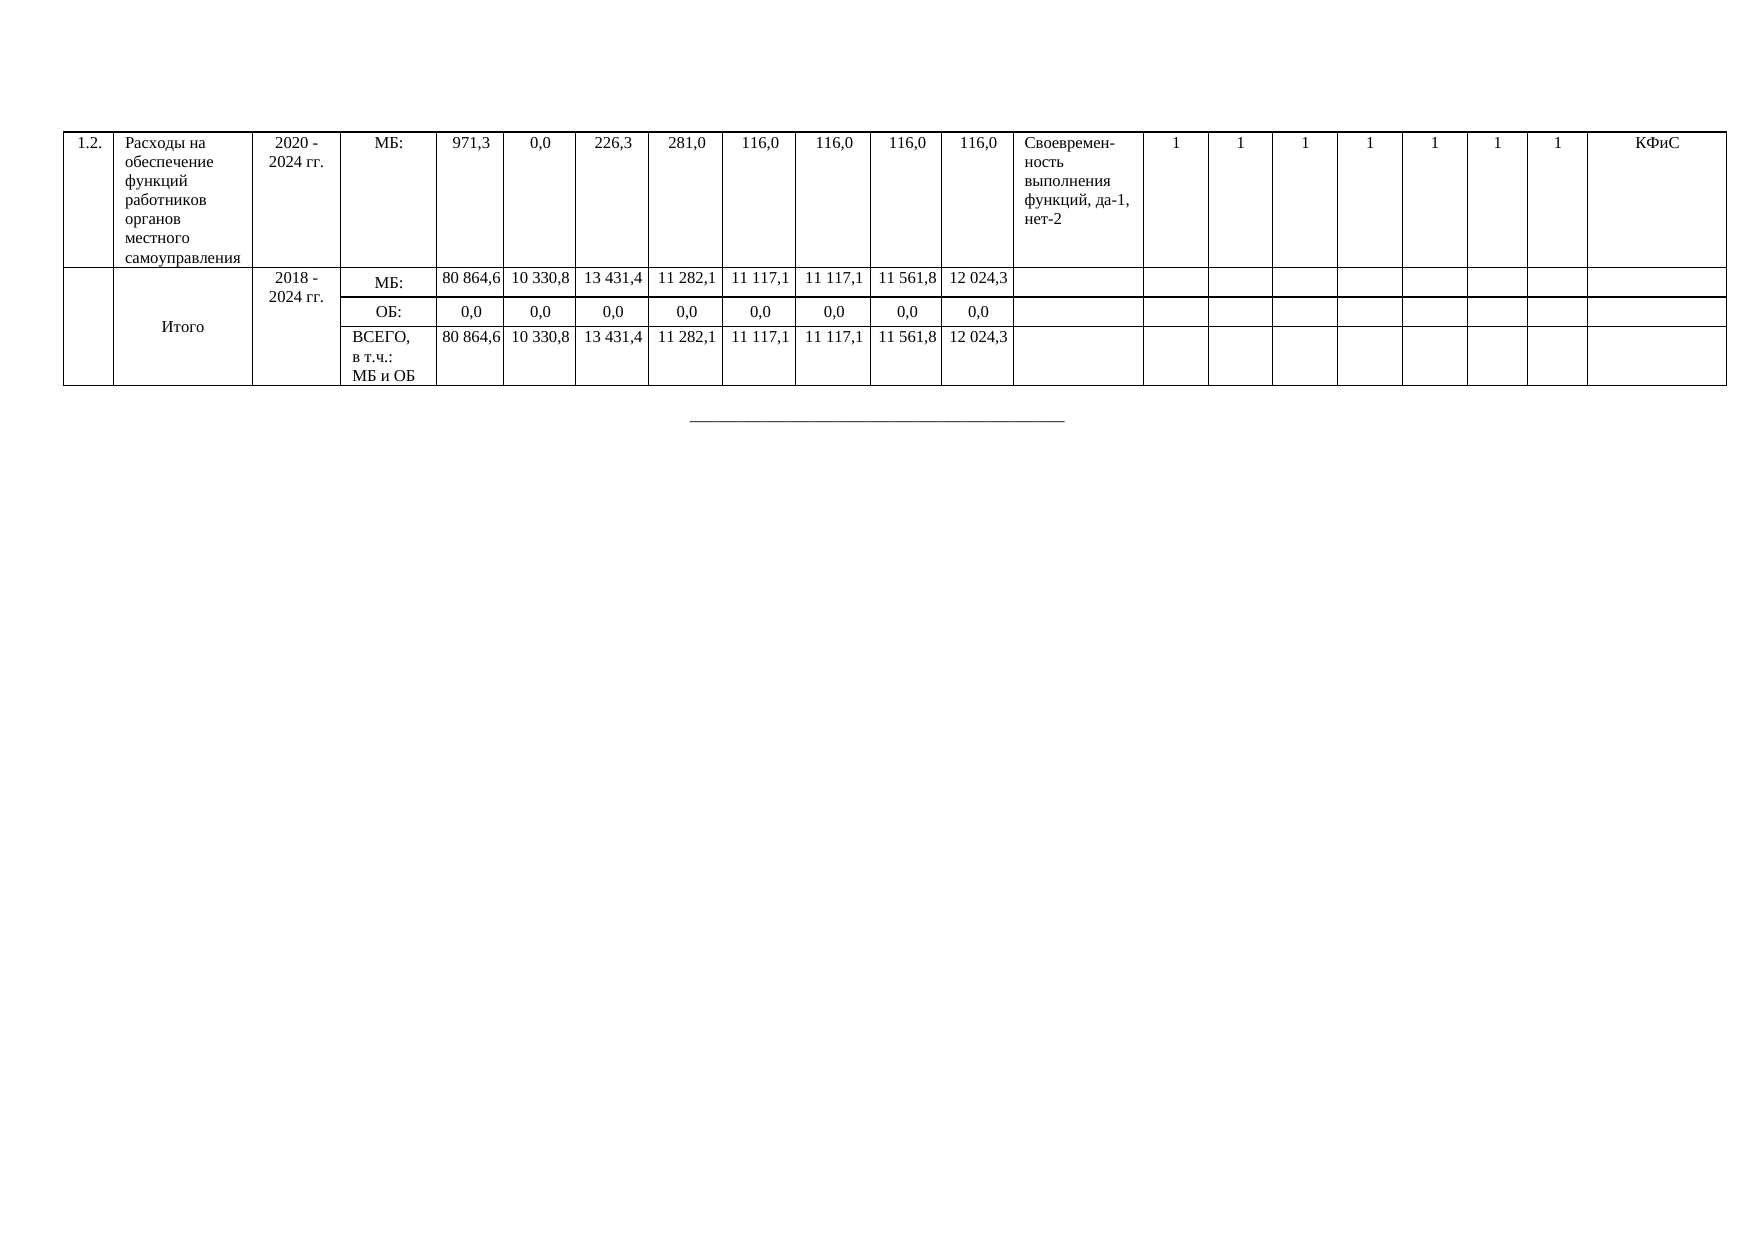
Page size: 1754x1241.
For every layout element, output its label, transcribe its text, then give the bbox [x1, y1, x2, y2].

table_cell [1528, 298, 1587, 326]
table_cell 11 282,1 [649, 268, 722, 296]
table_cell [1014, 298, 1143, 326]
table_cell [1468, 327, 1527, 385]
table_cell [1528, 268, 1587, 296]
text _____________________________________________ [75, 405, 1679, 424]
table_cell 2018 - 2024 гг. [253, 268, 340, 385]
table_cell 971,3 [437, 133, 503, 267]
table_cell ВСЕГО, в т.ч.: МБ и ОБ [341, 327, 436, 385]
table_cell 11 117,1 [796, 327, 870, 385]
table_cell 0,0 [576, 298, 648, 326]
table_cell [1144, 298, 1208, 326]
table_cell 11 561,8 [871, 327, 941, 385]
table_cell КФиС [1588, 133, 1726, 267]
table_cell 1 [1209, 133, 1272, 267]
table_cell [1338, 268, 1402, 296]
table_cell Своевремен-ность выполнения функций, да-1, нет-2 [1014, 133, 1143, 267]
table_cell 0,0 [504, 133, 575, 267]
table_cell [1209, 268, 1272, 296]
table_cell [1273, 298, 1337, 326]
table_cell 0,0 [504, 298, 575, 326]
table_cell [1338, 298, 1402, 326]
table_cell 11 117,1 [796, 268, 870, 296]
table_cell 0,0 [649, 298, 722, 326]
table_cell [1144, 327, 1208, 385]
table_cell 11 117,1 [723, 327, 795, 385]
table_cell [1014, 327, 1143, 385]
table_cell 12 024,3 [942, 327, 1013, 385]
table_cell [1403, 327, 1467, 385]
table_cell [1403, 268, 1467, 296]
table_cell 1.2. [64, 133, 113, 267]
table_cell Расходы на обеспечение функций работников органов местного самоуправления [114, 133, 252, 267]
table_cell 13 431,4 [576, 268, 648, 296]
table_cell [1588, 327, 1726, 385]
table_cell 13 431,4 [576, 327, 648, 385]
table_cell 281,0 [649, 133, 722, 267]
table_cell 11 561,8 [871, 268, 941, 296]
table_cell [1014, 268, 1143, 296]
table_cell 0,0 [437, 298, 503, 326]
table_cell 1 [1468, 133, 1527, 267]
table_cell МБ: [341, 268, 436, 296]
table_cell 0,0 [796, 298, 870, 326]
table_cell [1338, 327, 1402, 385]
table_cell [1273, 327, 1337, 385]
table_cell 1 [1273, 133, 1337, 267]
table_cell 116,0 [796, 133, 870, 267]
table_cell 0,0 [871, 298, 941, 326]
table_cell 11 282,1 [649, 327, 722, 385]
table_cell 80 864,6 [437, 268, 503, 296]
table_cell 116,0 [942, 133, 1013, 267]
table_cell [1209, 298, 1272, 326]
table_cell [1588, 298, 1726, 326]
table_cell Итого [114, 268, 252, 385]
table_cell [1588, 268, 1726, 296]
table_cell [1528, 327, 1587, 385]
table_cell 1 [1338, 133, 1402, 267]
table_cell МБ: [341, 133, 436, 267]
table_cell 10 330,8 [504, 268, 575, 296]
table_cell [1273, 268, 1337, 296]
table_cell 0,0 [942, 298, 1013, 326]
table_cell 2020 - 2024 гг. [253, 133, 340, 267]
table_cell 1 [1144, 133, 1208, 267]
table_cell 1 [1528, 133, 1587, 267]
table_cell 80 864,6 [437, 327, 503, 385]
table_cell 226,3 [576, 133, 648, 267]
table_cell [64, 268, 113, 385]
table_cell [1468, 298, 1527, 326]
table_cell [1468, 268, 1527, 296]
table_cell 0,0 [723, 298, 795, 326]
table_cell 10 330,8 [504, 327, 575, 385]
table_cell 1 [1403, 133, 1467, 267]
table_cell [1144, 268, 1208, 296]
table_cell [1403, 298, 1467, 326]
table_cell [1209, 327, 1272, 385]
table_cell ОБ: [341, 298, 436, 326]
table_cell 116,0 [723, 133, 795, 267]
table_cell 116,0 [871, 133, 941, 267]
table_cell 11 117,1 [723, 268, 795, 296]
table_cell 12 024,3 [942, 268, 1013, 296]
